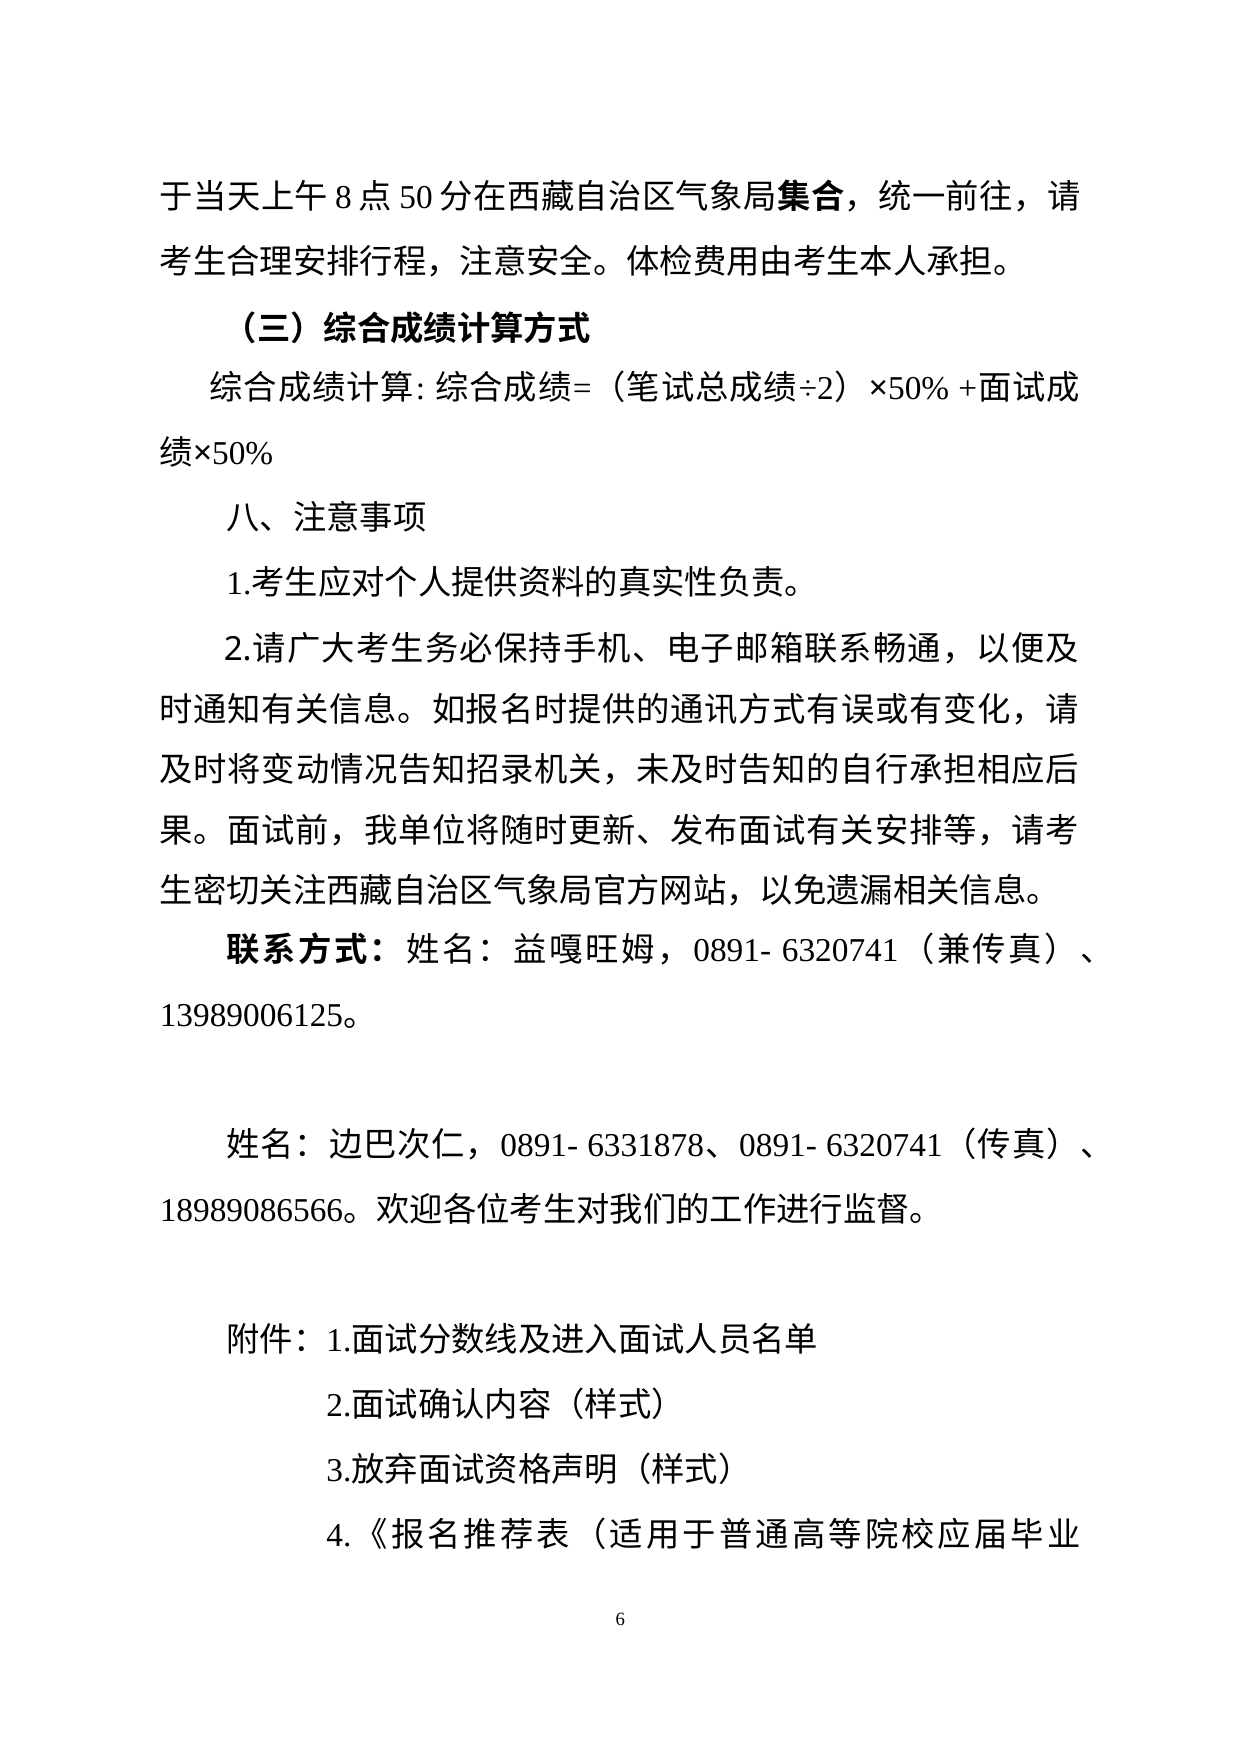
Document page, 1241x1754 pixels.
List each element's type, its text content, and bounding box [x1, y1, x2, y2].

text （三）综合成绩计算方式 [159, 292, 1081, 352]
text 联系方式：姓名：益嘎旺姆，0891- 6320741（兼传真）、13989006125。 [159, 914, 1081, 1044]
text 2.请广大考生务必保持手机、电子邮箱联系畅通，以便及时通知有关信息。如报名时提供的通讯方式有误或有变化，请及时将变动情况告知招录机关，未及时告知的自行承担相应后果。面试前，我单位将随时更新、发布面试有关安排等，请考生密切关注西藏自治区气象局官方网站，以免遗漏相关信息。 [159, 612, 1081, 914]
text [159, 1499, 1081, 1564]
text 2.面试确认内容（样式） [159, 1369, 1081, 1434]
text 综合成绩计算: 综合成绩=（笔试总成绩÷2）×50% +面试成绩×50% [159, 352, 1081, 482]
text 八、注意事项 [159, 482, 1081, 547]
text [159, 162, 1081, 292]
text 1.考生应对个人提供资料的真实性负责。 [159, 547, 1081, 612]
text 3.放弃面试资格声明（样式） [159, 1434, 1081, 1499]
text 附件：1.面试分数线及进入面试人员名单 [159, 1304, 1081, 1369]
text 姓名：边巴次仁，0891- 6331878、0891- 6320741（传真）、18989086566。欢迎各位考生对我们的工作进行监督。 [159, 1109, 1081, 1239]
